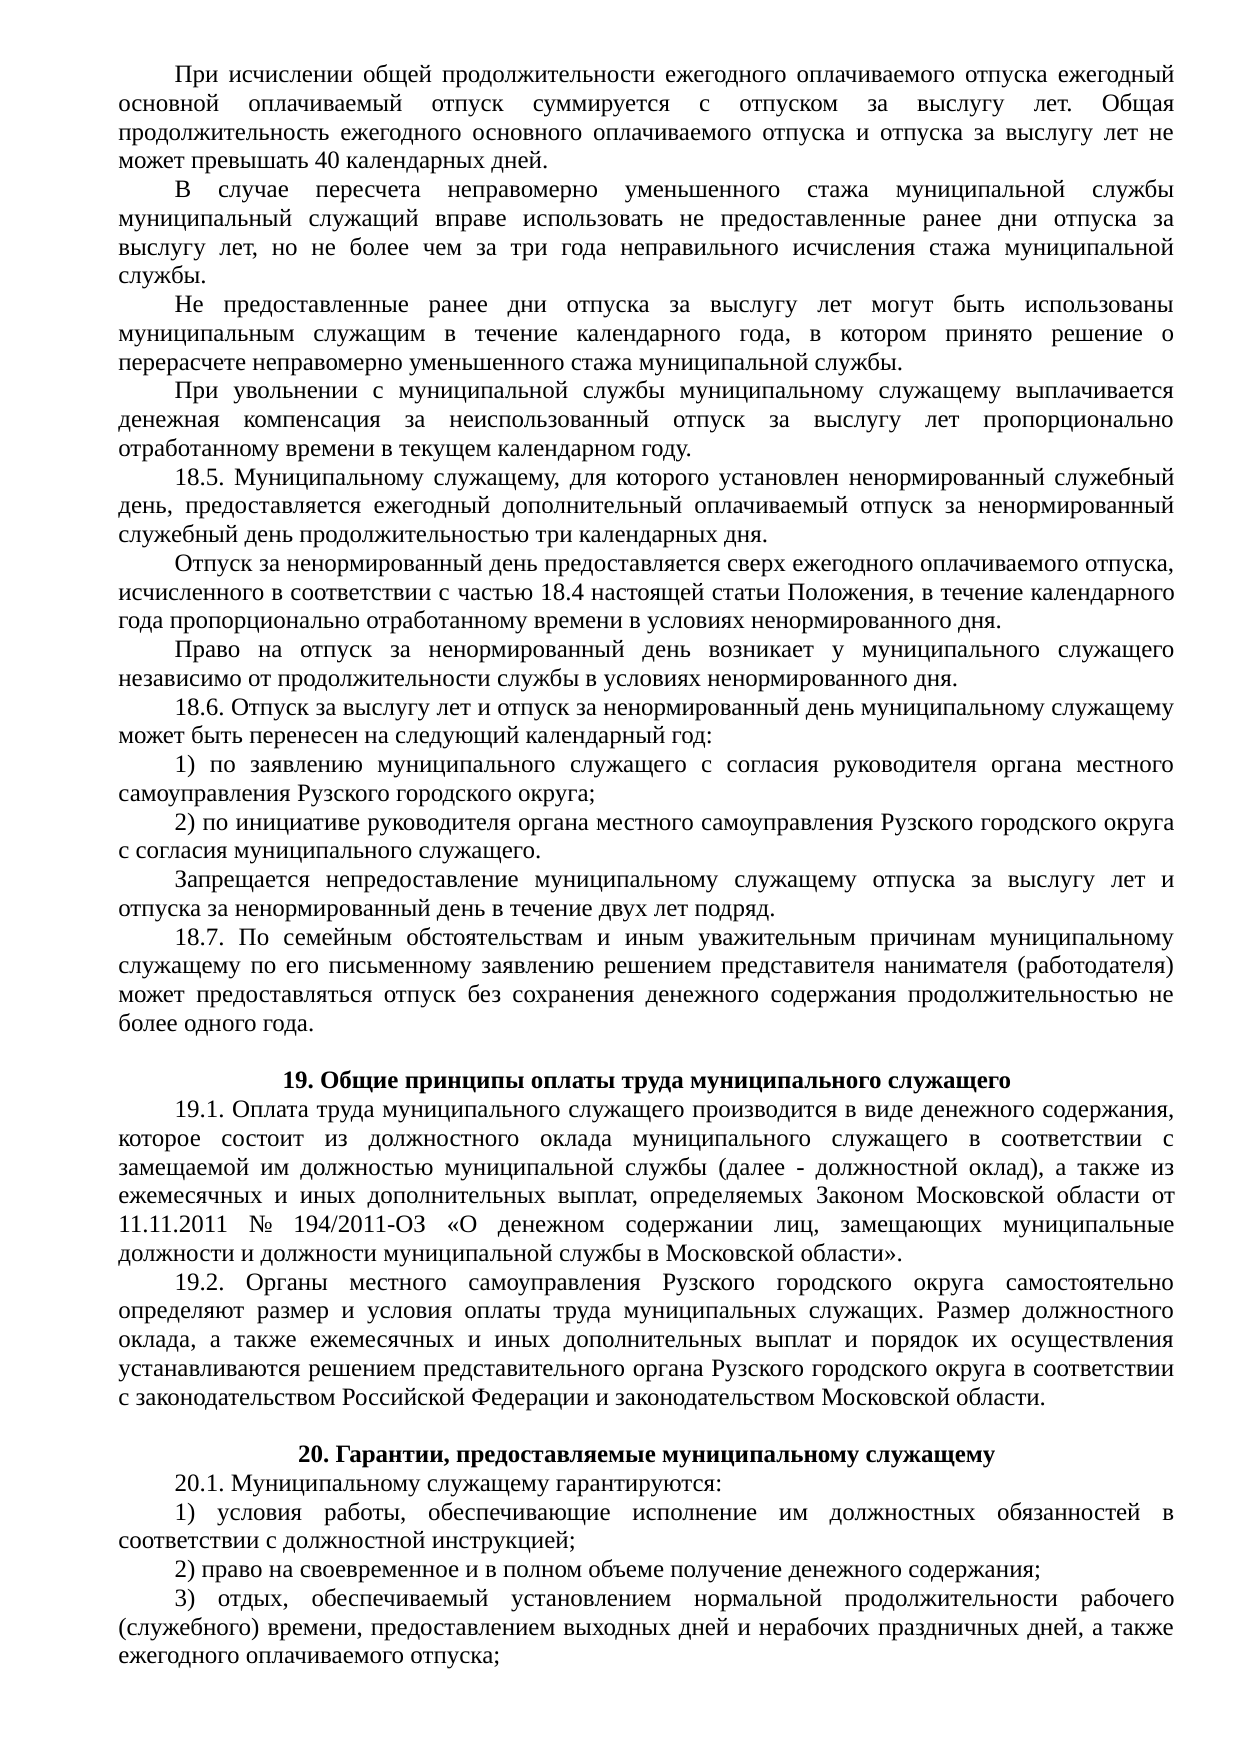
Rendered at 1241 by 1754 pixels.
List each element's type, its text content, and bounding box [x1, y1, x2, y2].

text В случае пересчета неправомерно уменьшенного стажа муниципальной службы муниципальный служащий вправе использовать не предоставленные ранее дни отпуска за выслугу лет, но не более чем за три года неправильного исчисления стажа муниципальной службы. [118, 174, 1175, 289]
text 18.7. По семейным обстоятельствам и иным уважительным причинам муниципальному служащему по его письменному заявлению решением представителя нанимателя (работодателя) может предоставляться отпуск без сохранения денежного содержания продолжительностью не более одного года. [118, 922, 1175, 1037]
text 19.1. Оплата труда муниципального служащего производится в виде денежного содержания, которое состоит из должностного оклада муниципального служащего в соответствии с замещаемой им должностью муниципальной службы (далее - должностной оклад), а также из ежемесячных и иных дополнительных выплат, определяемых Законом Московской области от 11.11.2011 № 194/2011-ОЗ «О денежном содержании лиц, замещающих муниципальные должности и должности муниципальной службы в Московской области». [118, 1094, 1175, 1267]
text При увольнении с муниципальной службы муниципальному служащему выплачивается денежная компенсация за неиспользованный отпуск за выслугу лет пропорционально отработанному времени в текущем календарном году. [118, 375, 1175, 462]
text Отпуск за ненормированный день предоставляется сверх ежегодного оплачиваемого отпуска, исчисленного в соответствии с частью 18.4 настоящей статьи Положения, в течение календарного года пропорционально отработанному времени в условиях ненормированного дня. [118, 548, 1175, 634]
text Не предоставленные ранее дни отпуска за выслугу лет могут быть использованы муниципальным служащим в течение календарного года, в котором принято решение о перерасчете неправомерно уменьшенного стажа муниципальной службы. [118, 289, 1175, 375]
text 2) право на своевременное и в полном объеме получение денежного содержания; [118, 1554, 1175, 1583]
text 18.6. Отпуск за выслугу лет и отпуск за ненормированный день муниципальному служащему может быть перенесен на следующий календарный год: [118, 692, 1175, 749]
text 1) по заявлению муниципального служащего с согласия руководителя органа местного самоуправления Рузского городского округа; [118, 749, 1175, 807]
text При исчислении общей продолжительности ежегодного оплачиваемого отпуска ежегодный основной оплачиваемый отпуск суммируется с отпуском за выслугу лет. Общая продолжительность ежегодного основного оплачиваемого отпуска и отпуска за выслугу лет не может превышать 40 календарных дней. [118, 59, 1175, 174]
title 20. Гарантии, предоставляемые муниципальному служащему [118, 1439, 1175, 1468]
text 3) отдых, обеспечиваемый установлением нормальной продолжительности рабочего (служебного) времени, предоставлением выходных дней и нерабочих праздничных дней, а также ежегодного оплачиваемого отпуска; [118, 1583, 1175, 1669]
text 2) по инициативе руководителя органа местного самоуправления Рузского городского округа с согласия муниципального служащего. [118, 807, 1175, 864]
text 1) условия работы, обеспечивающие исполнение им должностных обязанностей в соответствии с должностной инструкцией; [118, 1497, 1175, 1554]
text Право на отпуск за ненормированный день возникает у муниципального служащего независимо от продолжительности службы в условиях ненормированного дня. [118, 634, 1175, 692]
text 20.1. Муниципальному служащему гарантируются: [118, 1468, 1175, 1497]
text 18.5. Муниципальному служащему, для которого установлен ненормированный служебный день, предоставляется ежегодный дополнительный оплачиваемый отпуск за ненормированный служебный день продолжительностью три календарных дня. [118, 462, 1175, 548]
text 19.2. Органы местного самоуправления Рузского городского округа самостоятельно определяют размер и условия оплаты труда муниципальных служащих. Размер должностного оклада, а также ежемесячных и иных дополнительных выплат и порядок их осуществления устанавливаются решением представительного органа Рузского городского округа в соответствии с законодательством Российской Федерации и законодательством Московской области. [118, 1267, 1175, 1410]
text Запрещается непредоставление муниципальному служащему отпуска за выслугу лет и отпуска за ненормированный день в течение двух лет подряд. [118, 864, 1175, 922]
title 19. Общие принципы оплаты труда муниципального служащего [118, 1065, 1175, 1094]
